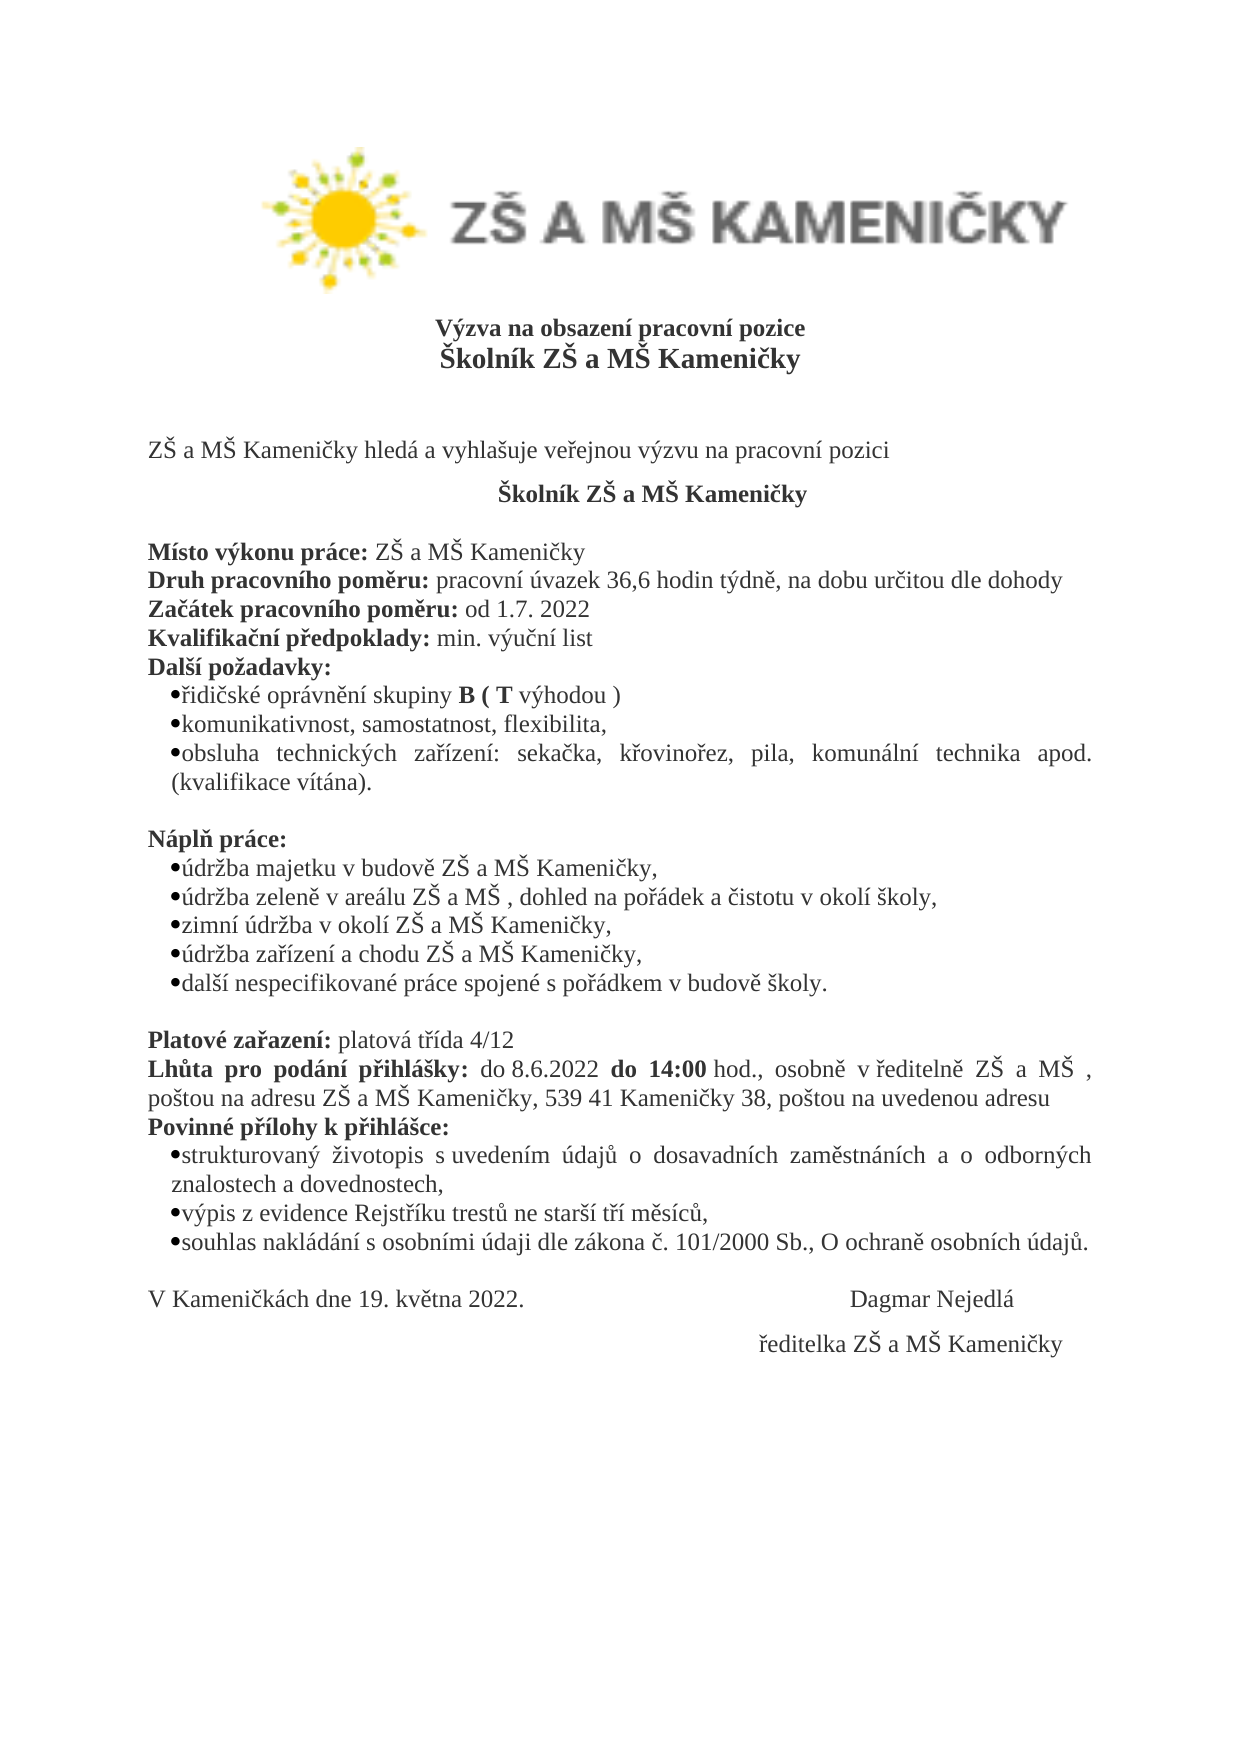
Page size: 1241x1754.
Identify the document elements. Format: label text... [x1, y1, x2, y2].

text Náplň práce: [148, 824, 1093, 853]
list strukturovaný životopis s uvedením údajů o dosavadních zaměstnáních a o odborných znalostech a dovednostech, [171, 1141, 1093, 1198]
list řidičské oprávnění skupiny B ( T výhodou ) [171, 681, 1093, 709]
text Druh pracovního poměru: pracovní úvazek 36,6 hodin týdně, na dobu určitou dle dohody [148, 566, 1093, 594]
list zimní údržba v okolí ZŠ a MŠ Kameničky, [171, 911, 1093, 939]
text Místo výkonu práce: ZŠ a MŠ Kameničky [148, 537, 1093, 566]
text Lhůta pro podání přihlášky: do 8.6.2022 do 14:00 hod., osobně v ředitelně ZŠ a MŠ , poštou na adresu ZŠ a MŠ Kameničky, 539 41 Kameničky 38, poštou na uvedenou adresu [148, 1054, 1093, 1112]
text ZŠ a MŠ Kameničky hledá a vyhlašuje veřejnou výzvu na pracovní pozici [148, 435, 1093, 464]
list údržba zařízení a chodu ZŠ a MŠ Kameničky, [171, 939, 1093, 968]
list souhlas nakládání s osobními údaji dle zákona č. 101/2000 Sb., O ochraně osobních údajů. [171, 1227, 1093, 1256]
text Školník ZŠ a MŠ Kameničky [148, 341, 1093, 375]
text V Kameničkách dne 19. května 2022. Dagmar Nejedlá [148, 1284, 1093, 1313]
text Další požadavky: [148, 652, 1093, 681]
list údržba majetku v budově ZŠ a MŠ Kameničky, [171, 853, 1093, 882]
text ředitelka ZŠ a MŠ Kameničky [148, 1329, 1093, 1357]
text Platové zařazení: platová třída 4/12 [148, 997, 1093, 1054]
text Školník ZŠ a MŠ Kameničky [148, 479, 1093, 508]
text Výzva na obsazení pracovní pozice [148, 313, 1093, 341]
text Začátek pracovního poměru: od 1.7. 2022 [148, 594, 1093, 623]
text Povinné přílohy k přihlášce: [148, 1112, 1093, 1141]
list další nespecifikované práce spojené s pořádkem v budově školy. [171, 968, 1093, 997]
list komunikativnost, samostatnost, flexibilita, [171, 709, 1093, 738]
list obsluha technických zařízení: sekačka, křovinořez, pila, komunální technika apod. (kvalifikace vítána). [171, 738, 1093, 796]
list údržba zeleně v areálu ZŠ a MŠ , dohled na pořádek a čistotu v okolí školy, [171, 882, 1093, 911]
text Kvalifikační předpoklady: min. výuční list [148, 623, 1093, 652]
picture [243, 147, 1093, 294]
list výpis z evidence Rejstříku trestů ne starší tří měsíců, [171, 1198, 1093, 1227]
